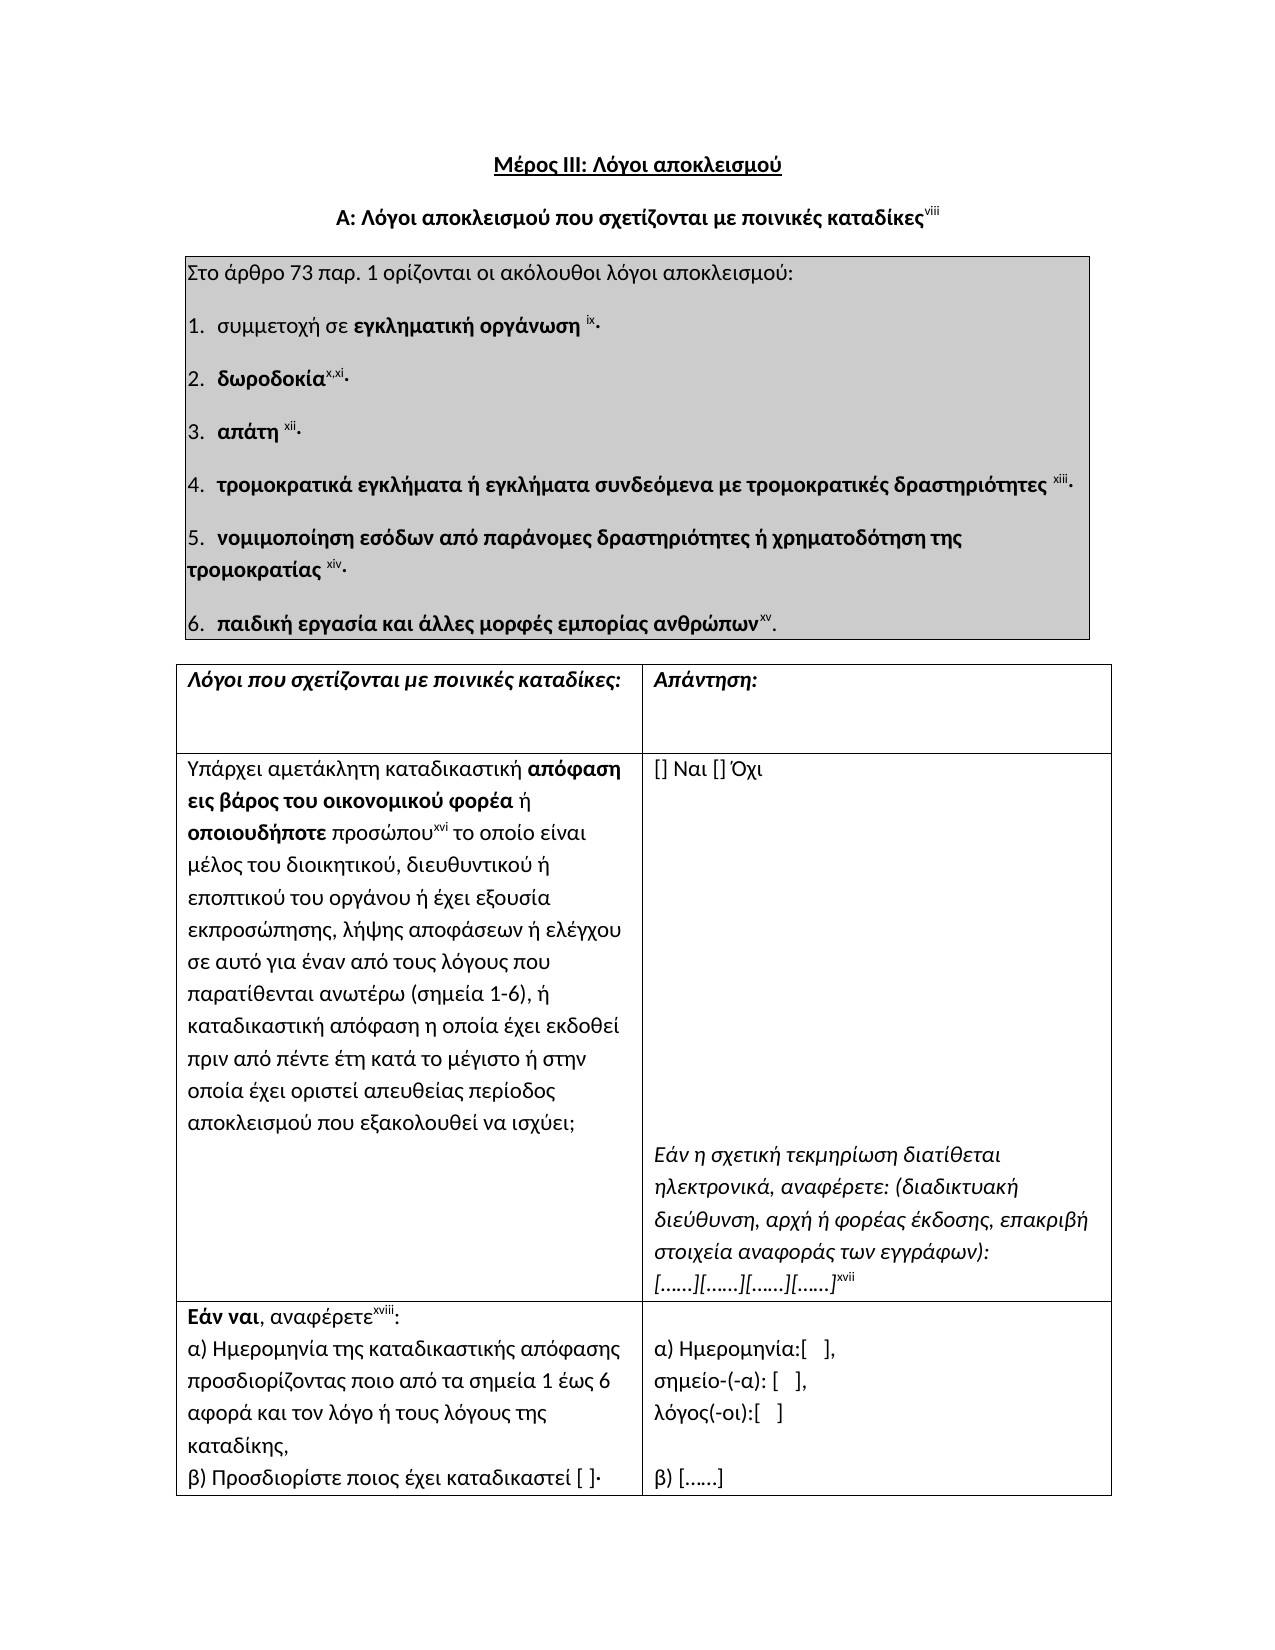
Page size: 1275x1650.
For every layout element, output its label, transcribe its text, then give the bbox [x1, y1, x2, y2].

text Α: Λόγοι αποκλεισμού που σχετίζονται με ποινικές καταδίκες [187, 203, 1087, 231]
list νομιμοποίηση εσόδων από παράνομες δραστηριότητες ή χρηματοδότηση της τρομοκρατίας · [186, 521, 1089, 584]
list συμμετοχή σε εγκληματική οργάνωση · [186, 309, 1089, 339]
list απάτη · [186, 415, 1089, 445]
table_cell Υπάρχει αμετάκλητη καταδικαστική απόφαση εις βάρος του οικονομικού φορέα ή οποιουδήποτε προσώπου το οποίο είναι μέλος του διοικητικού, διευθυντικού ή εποπτικού του οργάνου ή έχει εξουσία εκπροσώπησης, λήψης αποφάσεων ή ελέγχου σε αυτό για έναν από τους λόγους που παρατίθενται ανωτέρω (σημεία 1-6), ή καταδικαστική απόφαση η οποία έχει εκδοθεί πριν από πέντε έτη κατά το μέγιστο ή στην οποία έχει οριστεί απευθείας περίοδος αποκλεισμού που εξακολουθεί να ισχύει; [177, 754, 642, 1301]
text Στο άρθρο 73 παρ. 1 ορίζονται οι ακόλουθοι λόγοι αποκλεισμού: [186, 257, 1089, 286]
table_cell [177, 1302, 642, 1495]
text Μέρος III: Λόγοι αποκλεισμού [187, 150, 1087, 178]
list παιδική εργασία και άλλες μορφές εμπορίας ανθρώπων. [186, 606, 1089, 639]
list δωροδοκία,· [186, 362, 1089, 392]
table_cell [] Ναι [] Όχι Εάν η σχετική τεκμηρίωση διατίθεται ηλεκτρονικά, αναφέρετε: (διαδικτυακή διεύθυνση, αρχή ή φορέας έκδοσης, επακριβή στοιχεία αναφοράς των εγγράφων): [……][……][……][……] [643, 754, 1111, 1301]
table_header Λόγοι που σχετίζονται με ποινικές καταδίκες: [177, 665, 642, 753]
table_header Απάντηση: [643, 665, 1111, 753]
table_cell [643, 1302, 1111, 1495]
list τρομοκρατικά εγκλήματα ή εγκλήματα συνδεόμενα με τρομοκρατικές δραστηριότητες · [186, 468, 1089, 498]
